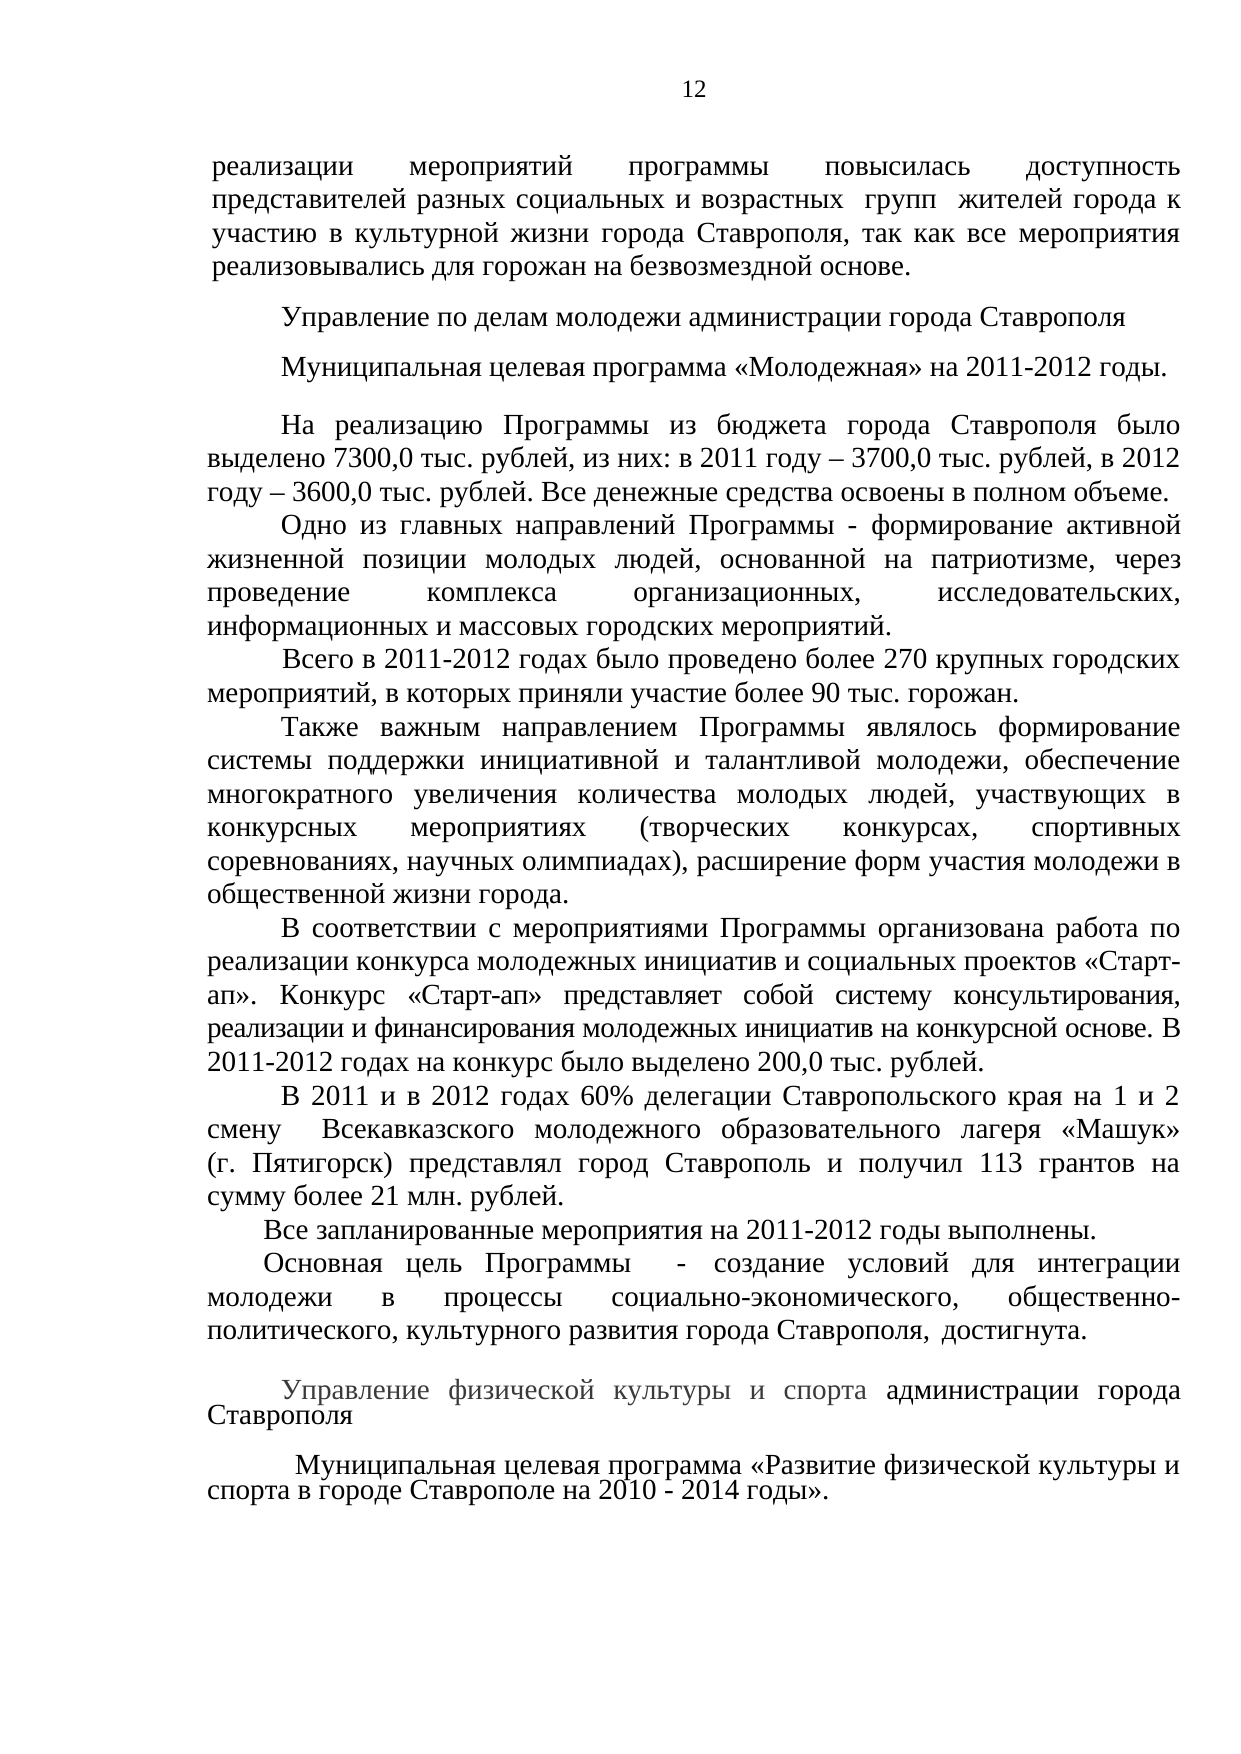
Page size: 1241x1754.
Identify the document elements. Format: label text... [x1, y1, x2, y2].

text Основная цель Программы - создание условий для интеграции молодежи в процессы социально-экономического, общественно-политического, культурного развития города Ставрополя, достигнута. [207, 1245, 1181, 1346]
text Муниципальная целевая программа «Молодежная» на 2011-2012 годы. [207, 357, 1181, 382]
text На реализацию Программы из бюджета города Ставрополя было выделено 7300,0 тыс. рублей, из них: в 2011 году – 3700,0 тыс. рублей, в 2012 году – 3600,0 тыс. рублей. Все денежные средства освоены в полном объеме. [207, 407, 1181, 507]
text Всего в 2011-2012 годах было проведено более 270 крупных городских мероприятий, в которых приняли участие более 90 тыс. горожан. [207, 642, 1181, 709]
text Все запланированные мероприятия на 2011-2012 годы выполнены. [207, 1212, 1181, 1245]
text Управление по делам молодежи администрации города Ставрополя [207, 307, 1181, 332]
text Управление физической культуры и спорта администрации города Ставрополя [207, 1379, 1181, 1429]
text В 2011 и в 2012 годах 60% делегации Ставропольского края на 1 и 2 смену Всекавказского молодежного образовательного лагеря «Машук» (г. Пятигорск) представлял город Ставрополь и получил 113 грантов на сумму более 21 млн. рублей. [207, 1078, 1181, 1212]
text Также важным направлением Программы являлось формирование системы поддержки инициативной и талантливой молодежи, обеспечение многократного увеличения количества молодых людей, участвующих в конкурсных мероприятиях (творческих конкурсах, спортивных соревнованиях, научных олимпиадах), расширение форм участия молодежи в общественной жизни города. [207, 709, 1181, 910]
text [212, 148, 1181, 282]
text Одно из главных направлений Программы - формирование активной жизненной позиции молодых людей, основанной на патриотизме, через проведение комплекса организационных, исследовательских, информационных и массовых городских мероприятий. [207, 507, 1181, 642]
subtitle Муниципальная целевая программа «Развитие физической культуры и спорта в городе Ставрополе на 2010 - 2014 годы». [207, 1454, 1181, 1504]
text В соответствии с мероприятиями Программы организована работа по реализации конкурса молодежных инициатив и социальных проектов «Старт-ап». Конкурс «Старт-ап» представляет собой систему консультирования, реализации и финансирования молодежных инициатив на конкурсной основе. В 2011-2012 годах на конкурс было выделено 200,0 тыс. рублей. [207, 910, 1181, 1078]
